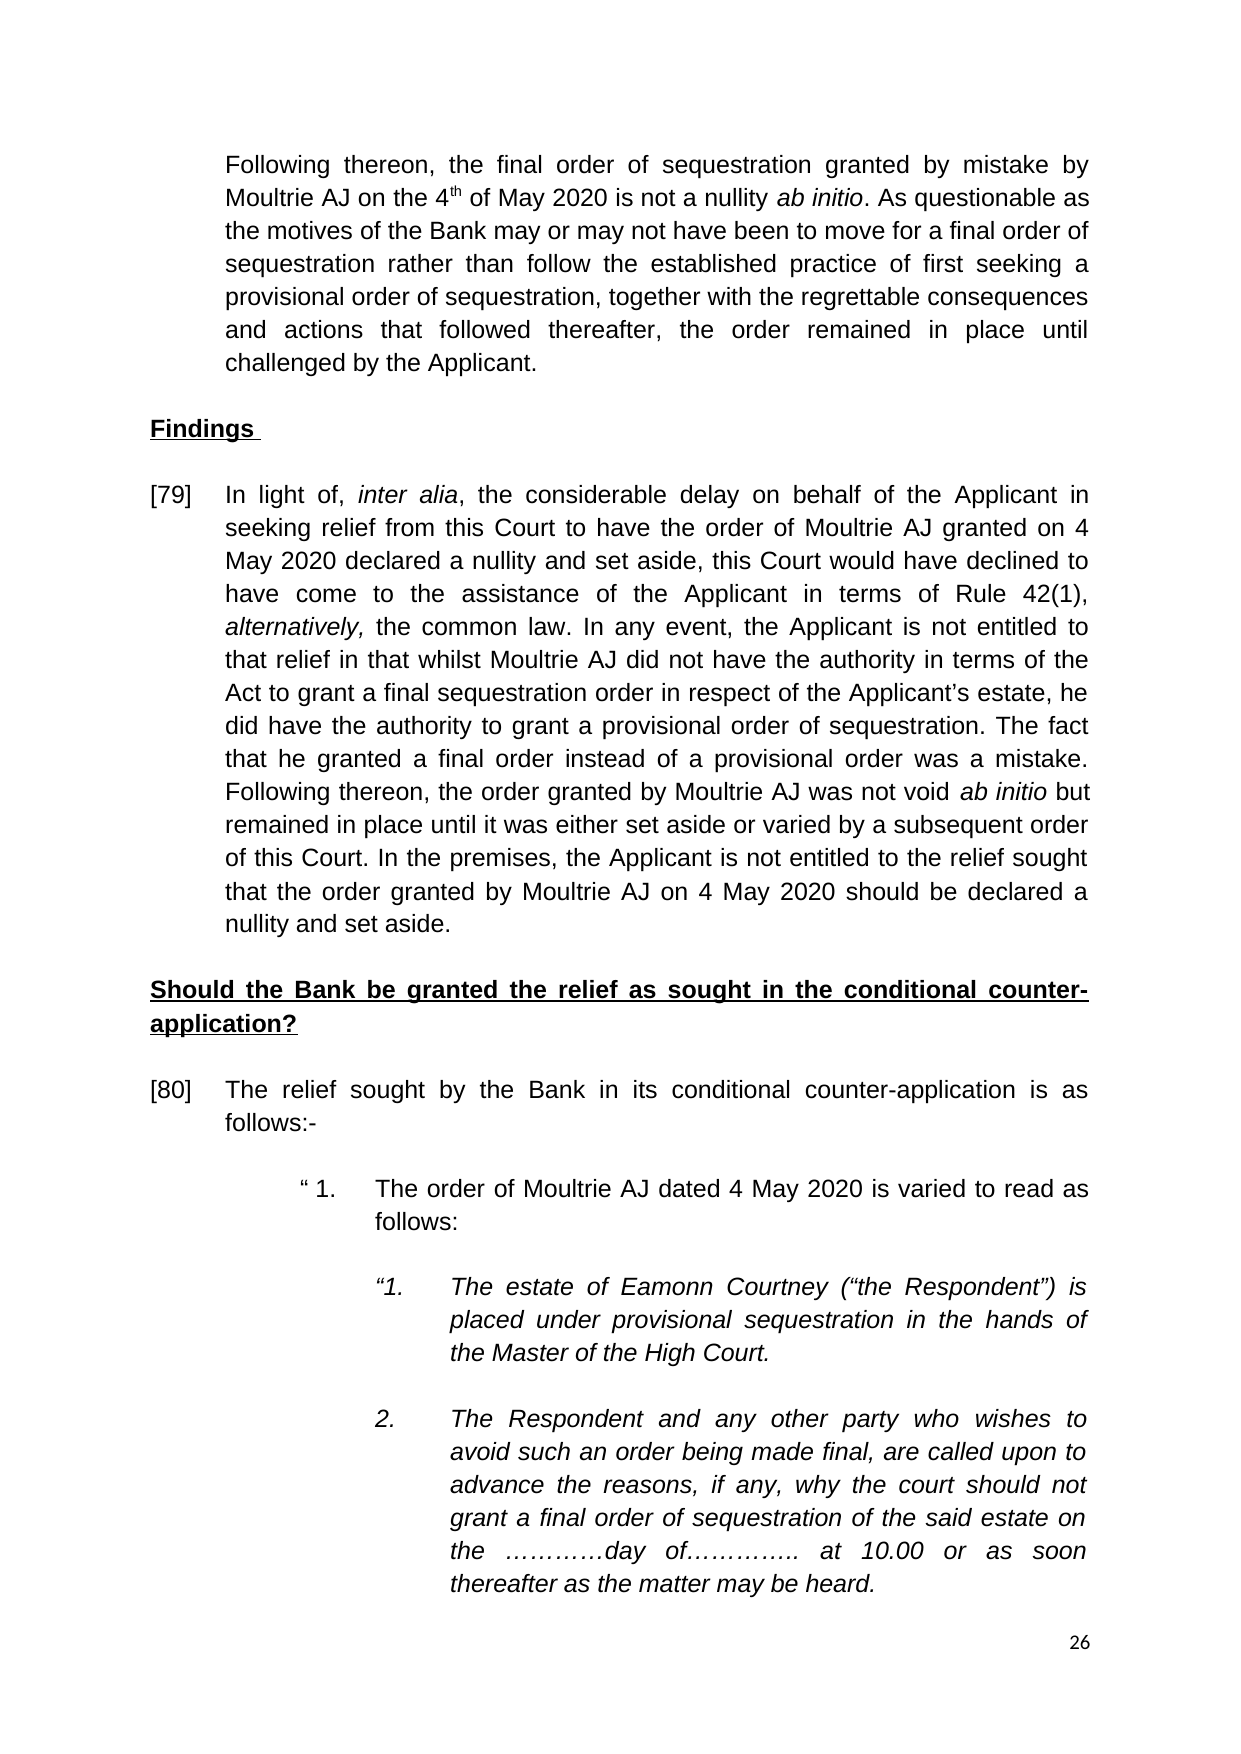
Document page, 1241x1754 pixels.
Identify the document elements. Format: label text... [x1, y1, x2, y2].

text 2. The Respondent and any other party who wishes to avoid such an order being made final, are called upon to advance the reasons, if any, why the court should not grant a final order of sequestration of the said estate on the …………day of………….. at 10.00 or as soon thereafter as the matter may be heard. [375, 1404, 1090, 1598]
text [79] In light of, inter alia, the considerable delay on behalf of the Applicant in seeking relief from this Court to have the order of Moultrie AJ granted on 4 May 2020 declared a nullity and set aside, this Court would have declined to have come to the assistance of the Applicant in terms of Rule 42(1), alternatively, the common law. In any event, the Applicant is not entitled to that relief in that whilst Moultrie AJ did not have the authority in terms of the Act to grant a final sequestration order in respect of the Applicant’s estate, he did have the authority to grant a provisional order of sequestration. The fact that he granted a final order instead of a provisional order was a mistake. Following thereon, the order granted by Moultrie AJ was not void ab initio but remained in place until it was either set aside or varied by a subsequent order of this Court. In the premises, the Applicant is not entitled to the relief sought that the order granted by Moultrie AJ on 4 May 2020 should be declared a nullity and set aside. [150, 480, 1090, 938]
text “ 1. The order of Moultrie AJ dated 4 May 2020 is varied to read as follows: [300, 1174, 1090, 1235]
text Should the Bank be granted the relief as sought in the conditional counter-application? [150, 976, 1090, 1037]
text “1. The estate of Eamonn Courtney (“the Respondent”) is placed under provisional sequestration in the hands of the Master of the High Court. [375, 1272, 1090, 1367]
text [80] The relief sought by the Bank in its conditional counter-application is as follows:- [150, 1074, 1090, 1136]
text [150, 150, 1090, 377]
text Findings [150, 414, 1090, 443]
